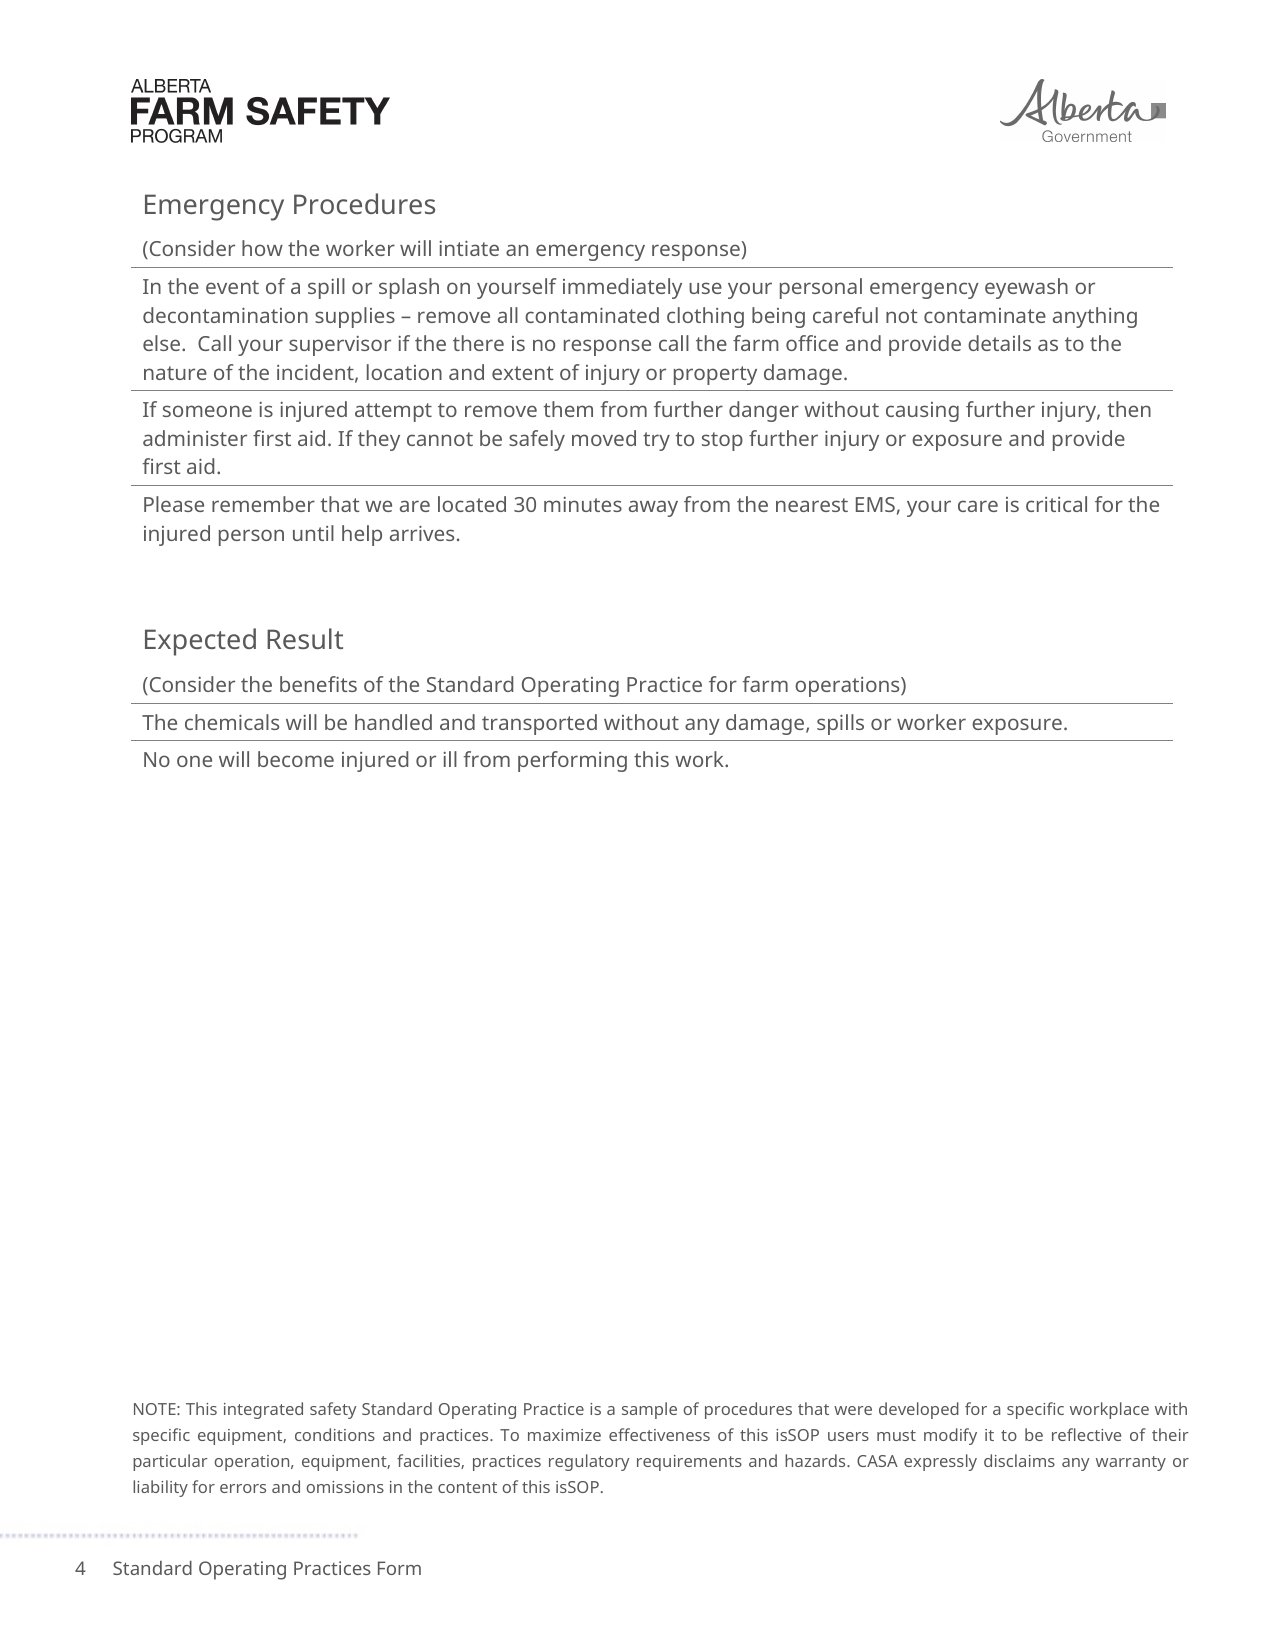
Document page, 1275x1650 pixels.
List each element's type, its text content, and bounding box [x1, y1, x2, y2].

table_cell Please remember that we are located 30 minutes away from the nearest EMS, your care is critical for the injured person until help arrives. [131, 486, 1173, 551]
table_header Emergency Procedures (Consider how the worker will intiate an emergency response) [131, 173, 1173, 267]
picture [131, 79, 390, 143]
picture [0, 1522, 368, 1549]
table_cell In the event of a spill or splash on yourself immediately use your personal emergency eyewash or decontamination supplies – remove all contaminated clothing being careful not contaminate anything else. Call your supervisor if the there is no response call the farm office and provide details as to the nature of the incident, location and extent of injury or property damage. [131, 268, 1173, 390]
table_cell The chemicals will be handled and transported without any damage, spills or worker exposure. [131, 704, 1173, 740]
table_header Expected Result (Consider the benefits of the Standard Operating Practice for farm operations) [131, 608, 1173, 703]
picture [1000, 79, 1166, 142]
table_cell If someone is injured attempt to remove them from further danger without causing further injury, then administer first aid. If they cannot be safely moved try to stop further injury or exposure and provide first aid. [131, 391, 1173, 485]
table_cell No one will become injured or ill from performing this work. [131, 741, 1173, 778]
